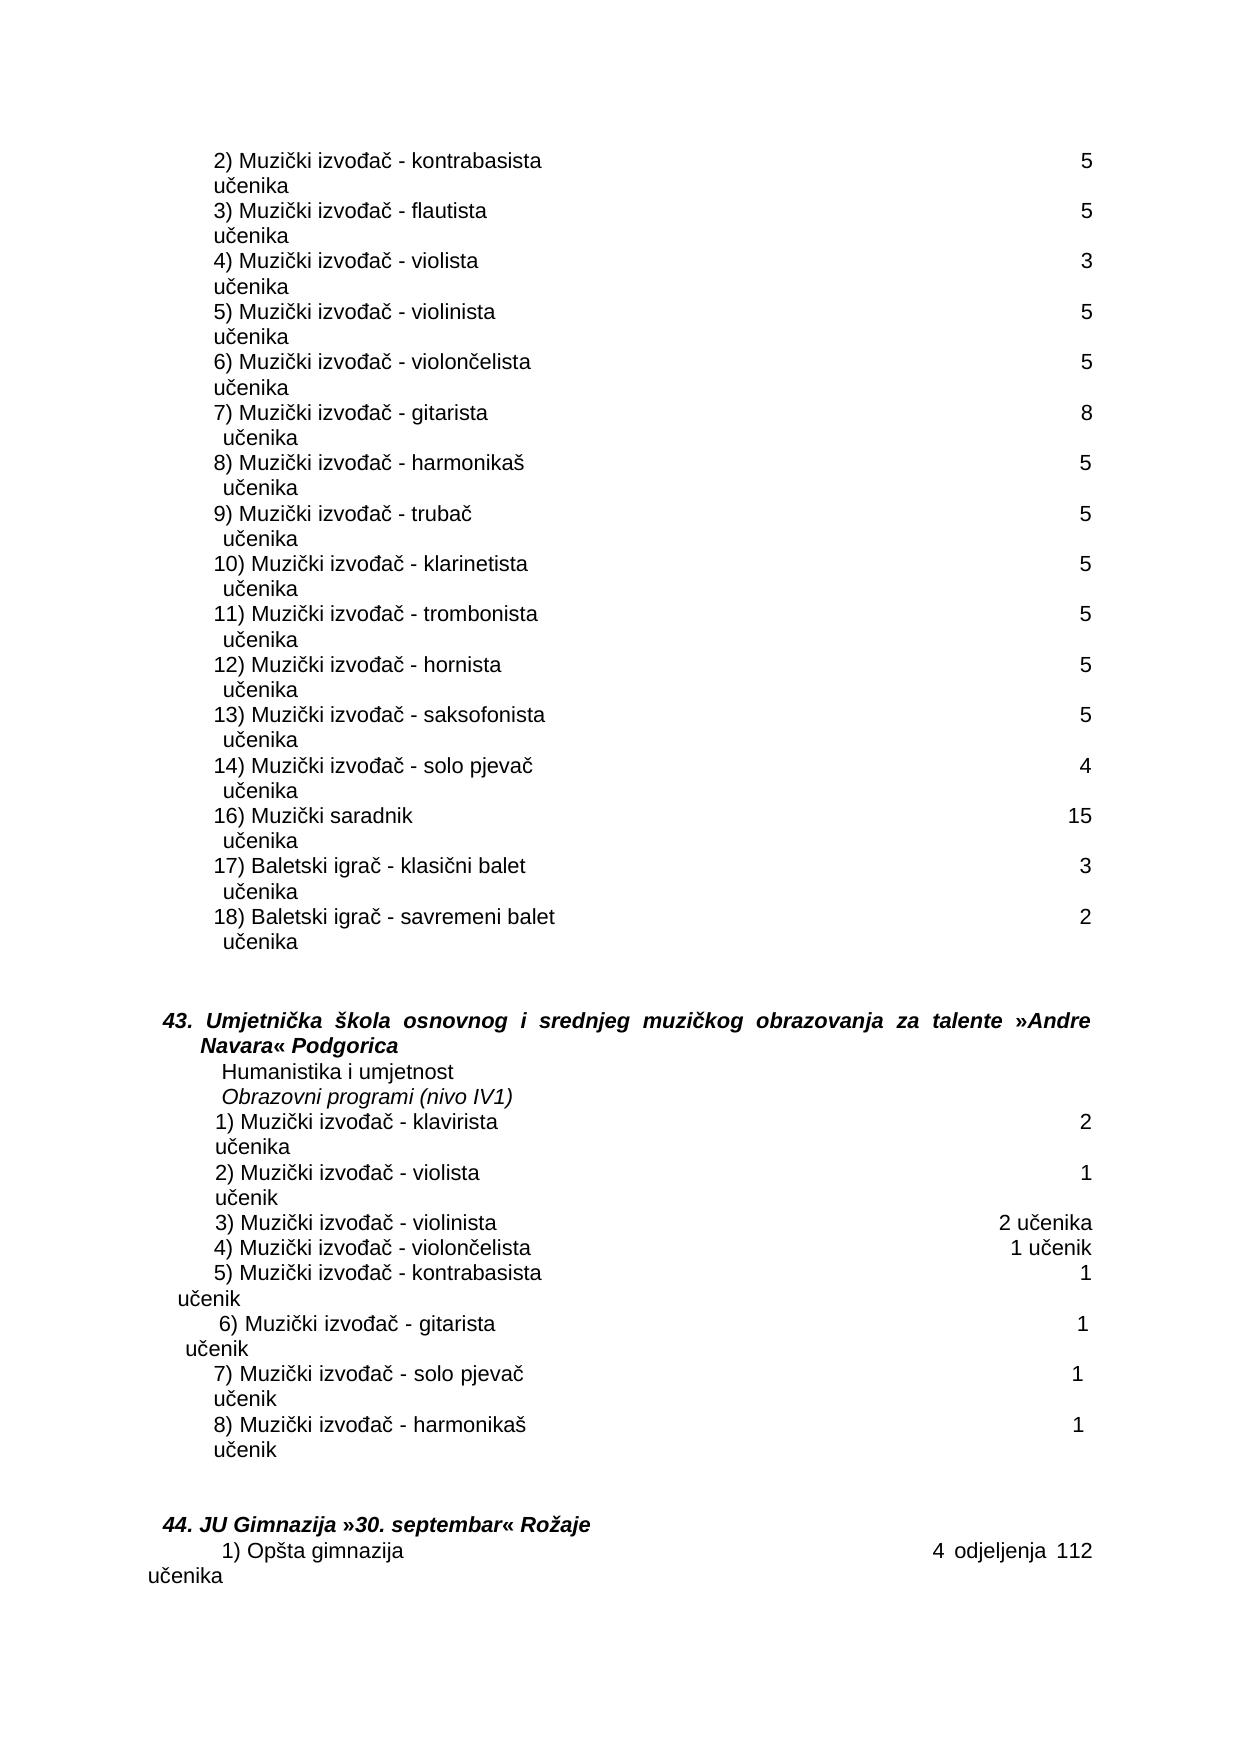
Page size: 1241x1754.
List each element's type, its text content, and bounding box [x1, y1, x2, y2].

text 5) Muzički izvođač - violinista 5 učenika [213, 299, 1093, 349]
text 3) Muzički izvođač - violinista 2 učenika [215, 1210, 1093, 1235]
text 2) Muzički izvođač - violista 1 učenik [215, 1159, 1093, 1210]
text 4) Muzički izvođač - violista 3 učenika [213, 248, 1093, 299]
text Obrazovni programi (nivo IV1) [148, 1084, 1093, 1109]
text 7) Muzički izvođač - solo pjevač 1 učenik [213, 1361, 1093, 1412]
text 6) Muzički izvođač - violončelista 5 učenika [213, 349, 1093, 400]
text 13) Muzički izvođač - saksofonista 5 učenika [213, 702, 1093, 753]
text 1) Opšta gimnazija 4 odjeljenja 112 učenika [148, 1538, 1093, 1588]
text 43. Umjetnička škola osnovnog i srednjeg muzičkog obrazovanja za talente »Andre Navara« Podgorica [163, 1008, 1093, 1059]
list 1) Muzički izvođač - klavirista 2 učenika [215, 1109, 1093, 1159]
text 8) Muzički izvođač - harmonikaš 1 učenik [213, 1412, 1093, 1462]
text Humanistika i umjetnost [148, 1059, 1093, 1084]
text 3) Muzički izvođač - flautista 5 učenika [213, 198, 1093, 248]
text 7) Muzički izvođač - gitarista 8 učenika [213, 400, 1093, 450]
text 5) Muzički izvođač - kontrabasista 1 učenik [177, 1260, 1093, 1311]
text 12) Muzički izvođač - hornista 5 učenika [213, 652, 1093, 702]
text 18) Baletski igrač - savremeni balet 2 učenika [213, 904, 1093, 954]
text 2) Muzički izvođač - kontrabasista 5 učenika [213, 148, 1093, 198]
text 6) Muzički izvođač - gitarista 1 učenik [185, 1311, 1093, 1361]
text 9) Muzički izvođač - trubač 5 učenika [213, 501, 1093, 551]
text 16) Muzički saradnik 15 učenika [213, 803, 1093, 853]
text 17) Baletski igrač - klasični balet 3 učenika [213, 853, 1093, 904]
text 44. JU Gimnazija »30. septembar« Rožaje [163, 1512, 1093, 1538]
text 8) Muzički izvođač - harmonikaš 5 učenika [213, 450, 1093, 501]
text 4) Muzički izvođač - violončelista 1 učenik [177, 1235, 1093, 1260]
text 10) Muzički izvođač - klarinetista 5 učenika [213, 551, 1093, 601]
text 14) Muzički izvođač - solo pjevač 4 učenika [213, 753, 1093, 803]
text 11) Muzički izvođač - trombonista 5 učenika [213, 601, 1093, 652]
